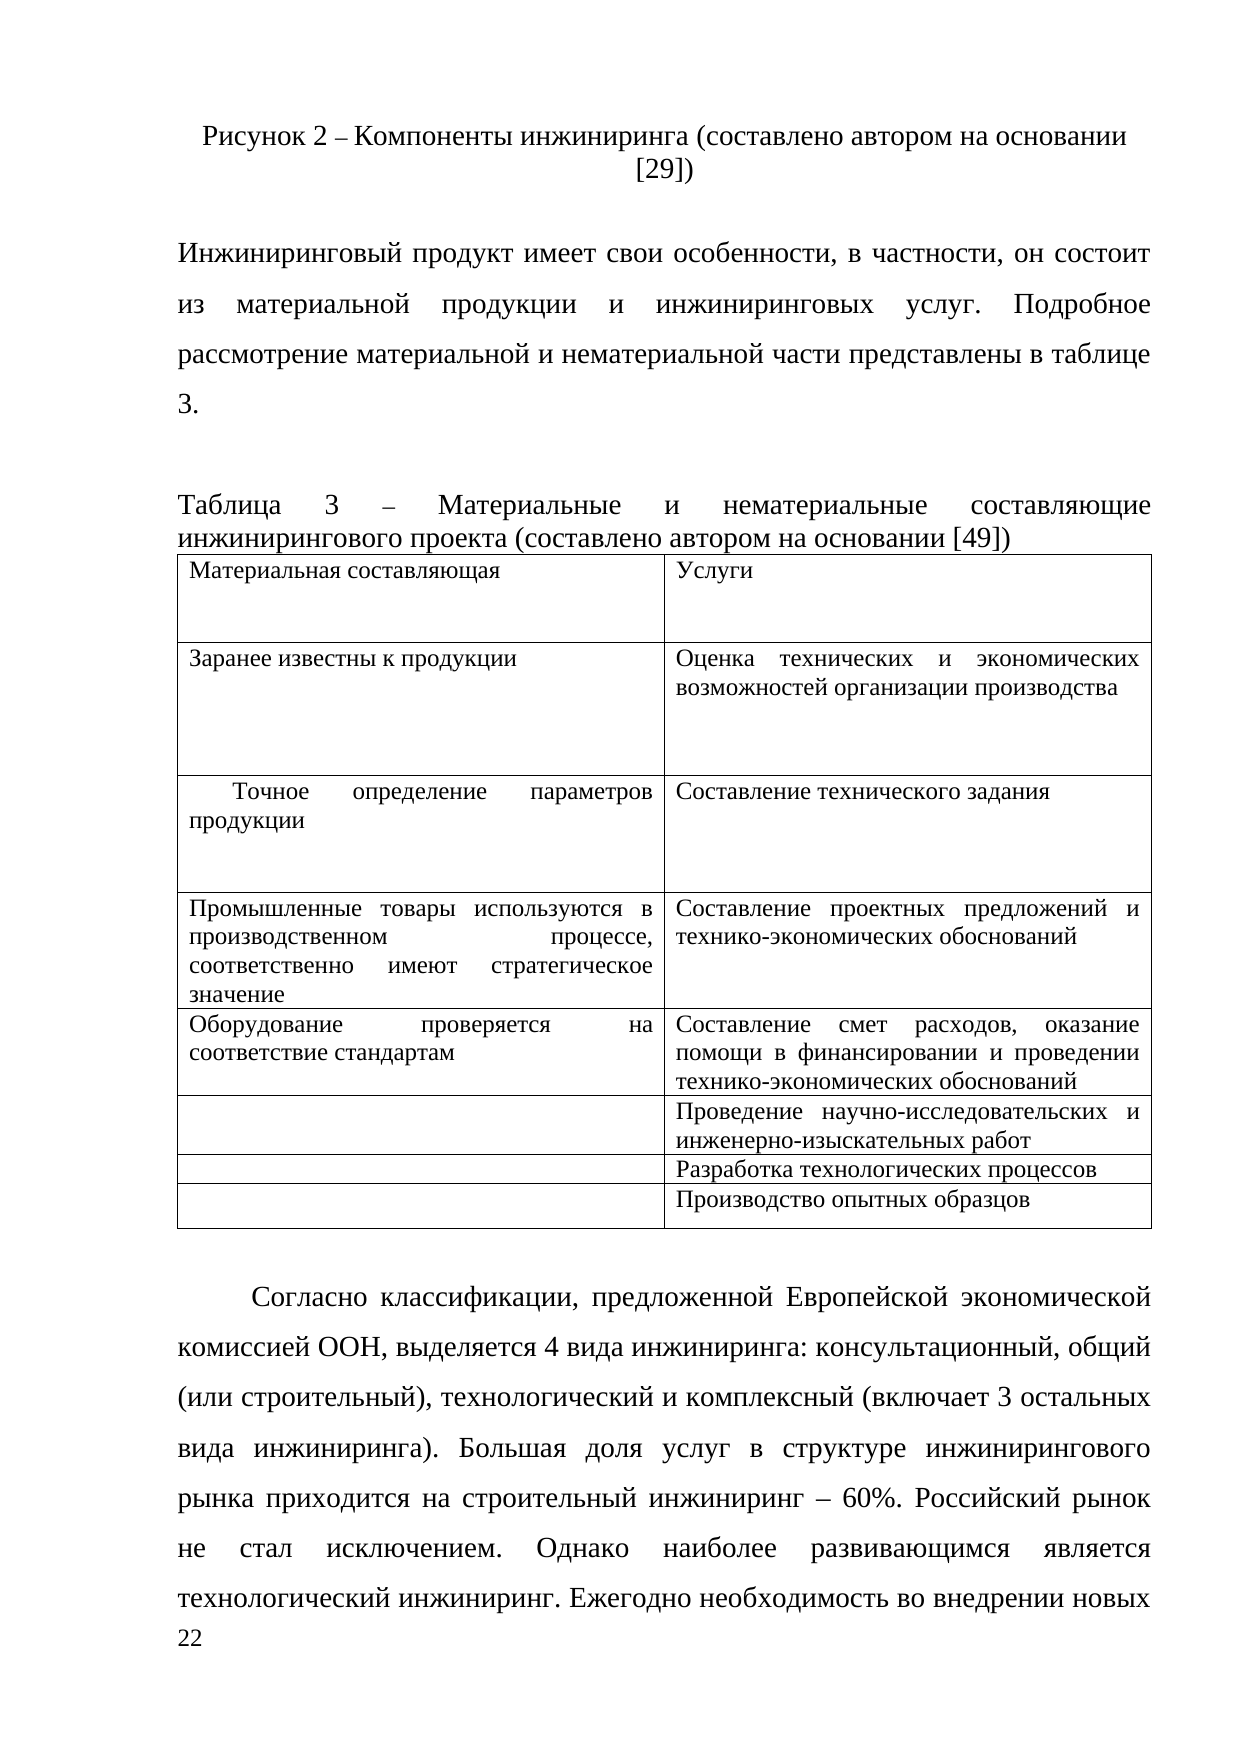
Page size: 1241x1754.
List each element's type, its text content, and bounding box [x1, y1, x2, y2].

table_cell [178, 1184, 664, 1227]
table_cell Проведение научно-исследовательских и инженерно-изыскательных работ [665, 1096, 1151, 1153]
table_cell Заранее известны к продукции [178, 643, 664, 775]
table_cell Разработка технологических процессов [665, 1155, 1151, 1183]
table_cell Оборудование проверяется на соответствие стандартам [178, 1009, 664, 1095]
table_cell Оценка технических и экономических возможностей организации производства [665, 643, 1151, 775]
text Инжиниринговый продукт имеет свои особенности, в частности, он состоит из материальной продукции и инжиниринговых услуг. Подробное рассмотрение материальной и нематериальной части представлены в таблице 3. [177, 236, 1152, 420]
table_header Услуги [665, 555, 1151, 642]
table_cell Точное определение параметров продукции [178, 776, 664, 892]
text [177, 1279, 1152, 1614]
table_cell Составление технического задания [665, 776, 1151, 892]
table_header Материальная составляющая [178, 555, 664, 642]
table_cell Промышленные товары используются в производственном процессе, соответственно имеют стратегическое значение [178, 893, 664, 1008]
table_cell Составление смет расходов, оказание помощи в финансировании и проведении технико-экономических обоснований [665, 1009, 1151, 1095]
table_cell [178, 1096, 664, 1153]
table_cell Составление проектных предложений и технико-экономических обоснований [665, 893, 1151, 1008]
table_cell [178, 1155, 664, 1183]
table_cell Производство опытных образцов [665, 1184, 1151, 1227]
text Рисунок 2 – Компоненты инжиниринга (составлено автором на основании [29]) [177, 118, 1152, 185]
text Таблица 3 – Материальные и нематериальные составляющие инжинирингового проекта (составлено автором на основании [49]) [177, 487, 1152, 554]
